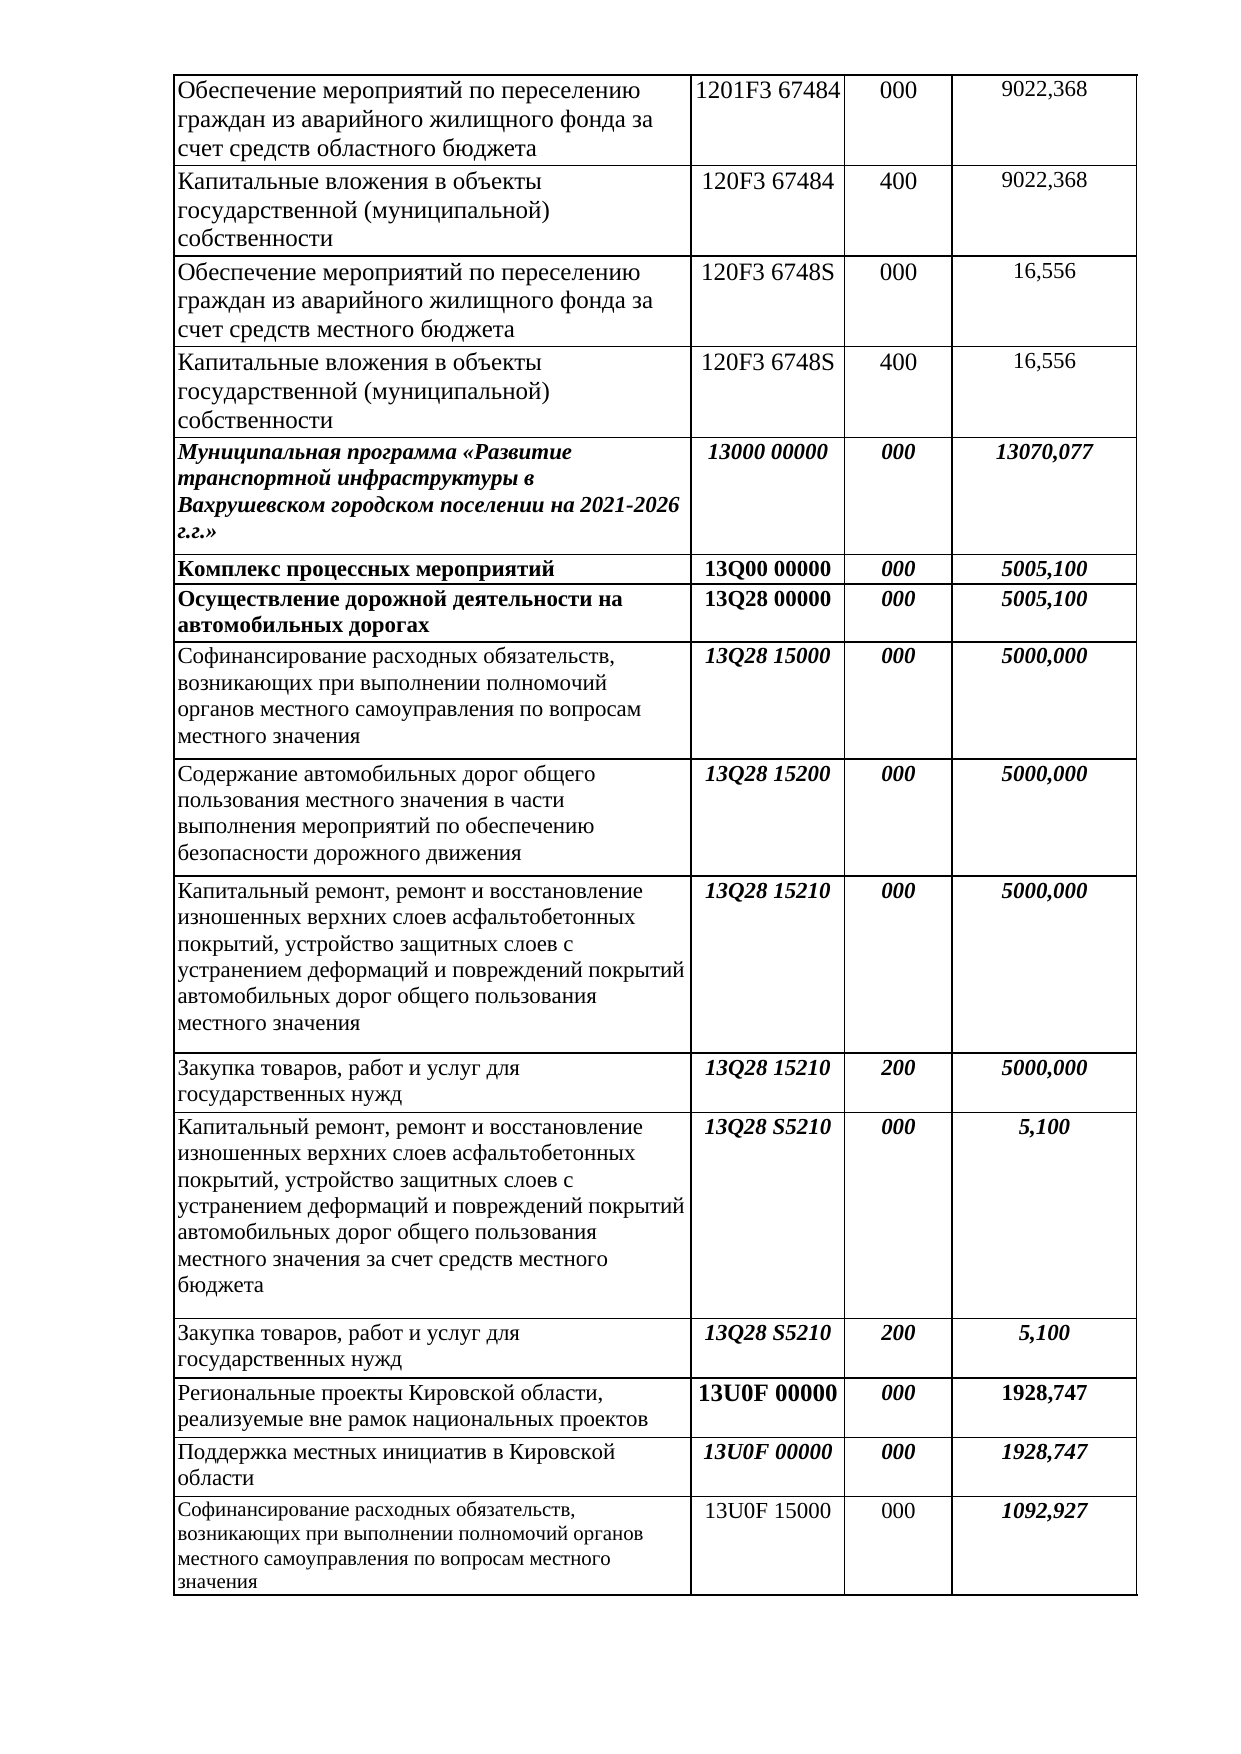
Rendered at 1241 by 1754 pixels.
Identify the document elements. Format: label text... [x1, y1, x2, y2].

table_cell 5000,000 [953, 877, 1136, 1052]
table_cell 000 [845, 76, 951, 164]
table_cell 000 [845, 1438, 951, 1496]
table_cell Осуществление дорожной деятельности на автомобильных дорогах [175, 585, 690, 641]
table_cell 9022,368 [953, 166, 1136, 255]
table_cell Закупка товаров, работ и услуг для государственных нужд [175, 1054, 690, 1111]
table_cell Содержание автомобильных дорог общего пользования местного значения в части выполнения мероприятий по обеспечению безопасности дорожного движения [175, 760, 690, 875]
table_cell 13U0F 15000 [692, 1497, 844, 1594]
table_cell 5,100 [953, 1113, 1136, 1318]
table_cell 120F3 6748S [692, 257, 844, 346]
table_cell 13U0F 00000 [692, 1379, 844, 1436]
table_cell 13Q28 S5210 [692, 1113, 844, 1318]
table_cell 000 [845, 257, 951, 346]
table_cell Капитальный ремонт, ремонт и восстановление изношенных верхних слоев асфальтобетонных покрытий, устройство защитных слоев с устранением деформаций и повреждений покрытий автомобильных дорог общего пользования местного значения [175, 877, 690, 1052]
table_cell 120F3 67484 [692, 166, 844, 255]
table_cell 9022,368 [953, 76, 1136, 164]
table_cell 13000 00000 [692, 438, 844, 553]
table_cell 120F3 6748S [692, 347, 844, 436]
table_cell 5005,100 [953, 585, 1136, 641]
table_cell 400 [845, 166, 951, 255]
table_cell 000 [845, 1113, 951, 1318]
table_cell 13Q28 15200 [692, 760, 844, 875]
table_cell Комплекс процессных мероприятий [175, 555, 690, 583]
table_cell 1928,747 [953, 1379, 1136, 1436]
table_cell 5005,100 [953, 555, 1136, 583]
table_cell 000 [845, 643, 951, 758]
table_cell 13Q28 15210 [692, 877, 844, 1052]
table_cell 5000,000 [953, 760, 1136, 875]
table_cell Обеспечение мероприятий по переселению граждан из аварийного жилищного фонда за счет средств местного бюджета [175, 257, 690, 346]
table_cell 000 [845, 555, 951, 583]
table_cell 200 [845, 1054, 951, 1111]
table_cell 13Q28 15210 [692, 1054, 844, 1111]
table_cell Обеспечение мероприятий по переселению граждан из аварийного жилищного фонда за счет средств областного бюджета [175, 76, 690, 164]
table_cell Софинансирование расходных обязательств, возникающих при выполнении полномочий органов местного самоуправления по вопросам местного значения [175, 1497, 690, 1594]
table_cell Капитальный ремонт, ремонт и восстановление изношенных верхних слоев асфальтобетонных покрытий, устройство защитных слоев с устранением деформаций и повреждений покрытий автомобильных дорог общего пользования местного значения за счет средств местного бюджета [175, 1113, 690, 1318]
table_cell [175, 166, 690, 255]
table_cell 5000,000 [953, 1054, 1136, 1111]
table_cell Капитальные вложения в объекты государственной (муниципальной) собственности [175, 347, 690, 436]
table_cell 13Q00 00000 [692, 555, 844, 583]
table_cell 13Q28 S5210 [692, 1319, 844, 1377]
table_cell Софинансирование расходных обязательств, возникающих при выполнении полномочий органов местного самоуправления по вопросам местного значения [175, 643, 690, 758]
table_cell 13Q28 00000 [692, 585, 844, 641]
table_cell 13U0F 00000 [692, 1438, 844, 1496]
table_cell 400 [845, 347, 951, 436]
table_cell Региональные проекты Кировской области, реализуемые вне рамок национальных проектов [175, 1379, 690, 1436]
table_cell 5,100 [953, 1319, 1136, 1377]
table_cell 000 [845, 760, 951, 875]
table_cell 1201F3 67484 [692, 76, 844, 164]
table_cell 16,556 [953, 257, 1136, 346]
table_cell 000 [845, 1497, 951, 1594]
table_cell 200 [845, 1319, 951, 1377]
table_cell 16,556 [953, 347, 1136, 436]
table_cell 13070,077 [953, 438, 1136, 553]
table_cell 000 [845, 438, 951, 553]
table_cell 5000,000 [953, 643, 1136, 758]
table_cell 1092,927 [953, 1497, 1136, 1594]
table_cell Закупка товаров, работ и услуг для государственных нужд [175, 1319, 690, 1377]
table_cell 000 [845, 1379, 951, 1436]
table_cell 1928,747 [953, 1438, 1136, 1496]
table_cell 000 [845, 585, 951, 641]
table_cell Муниципальная программа «Развитие транспортной инфраструктуры в Вахрушевском городском поселении на 2021-2026 г.г.» [175, 438, 690, 553]
table_cell 000 [845, 877, 951, 1052]
table_cell Поддержка местных инициатив в Кировской области [175, 1438, 690, 1496]
table_cell 13Q28 15000 [692, 643, 844, 758]
